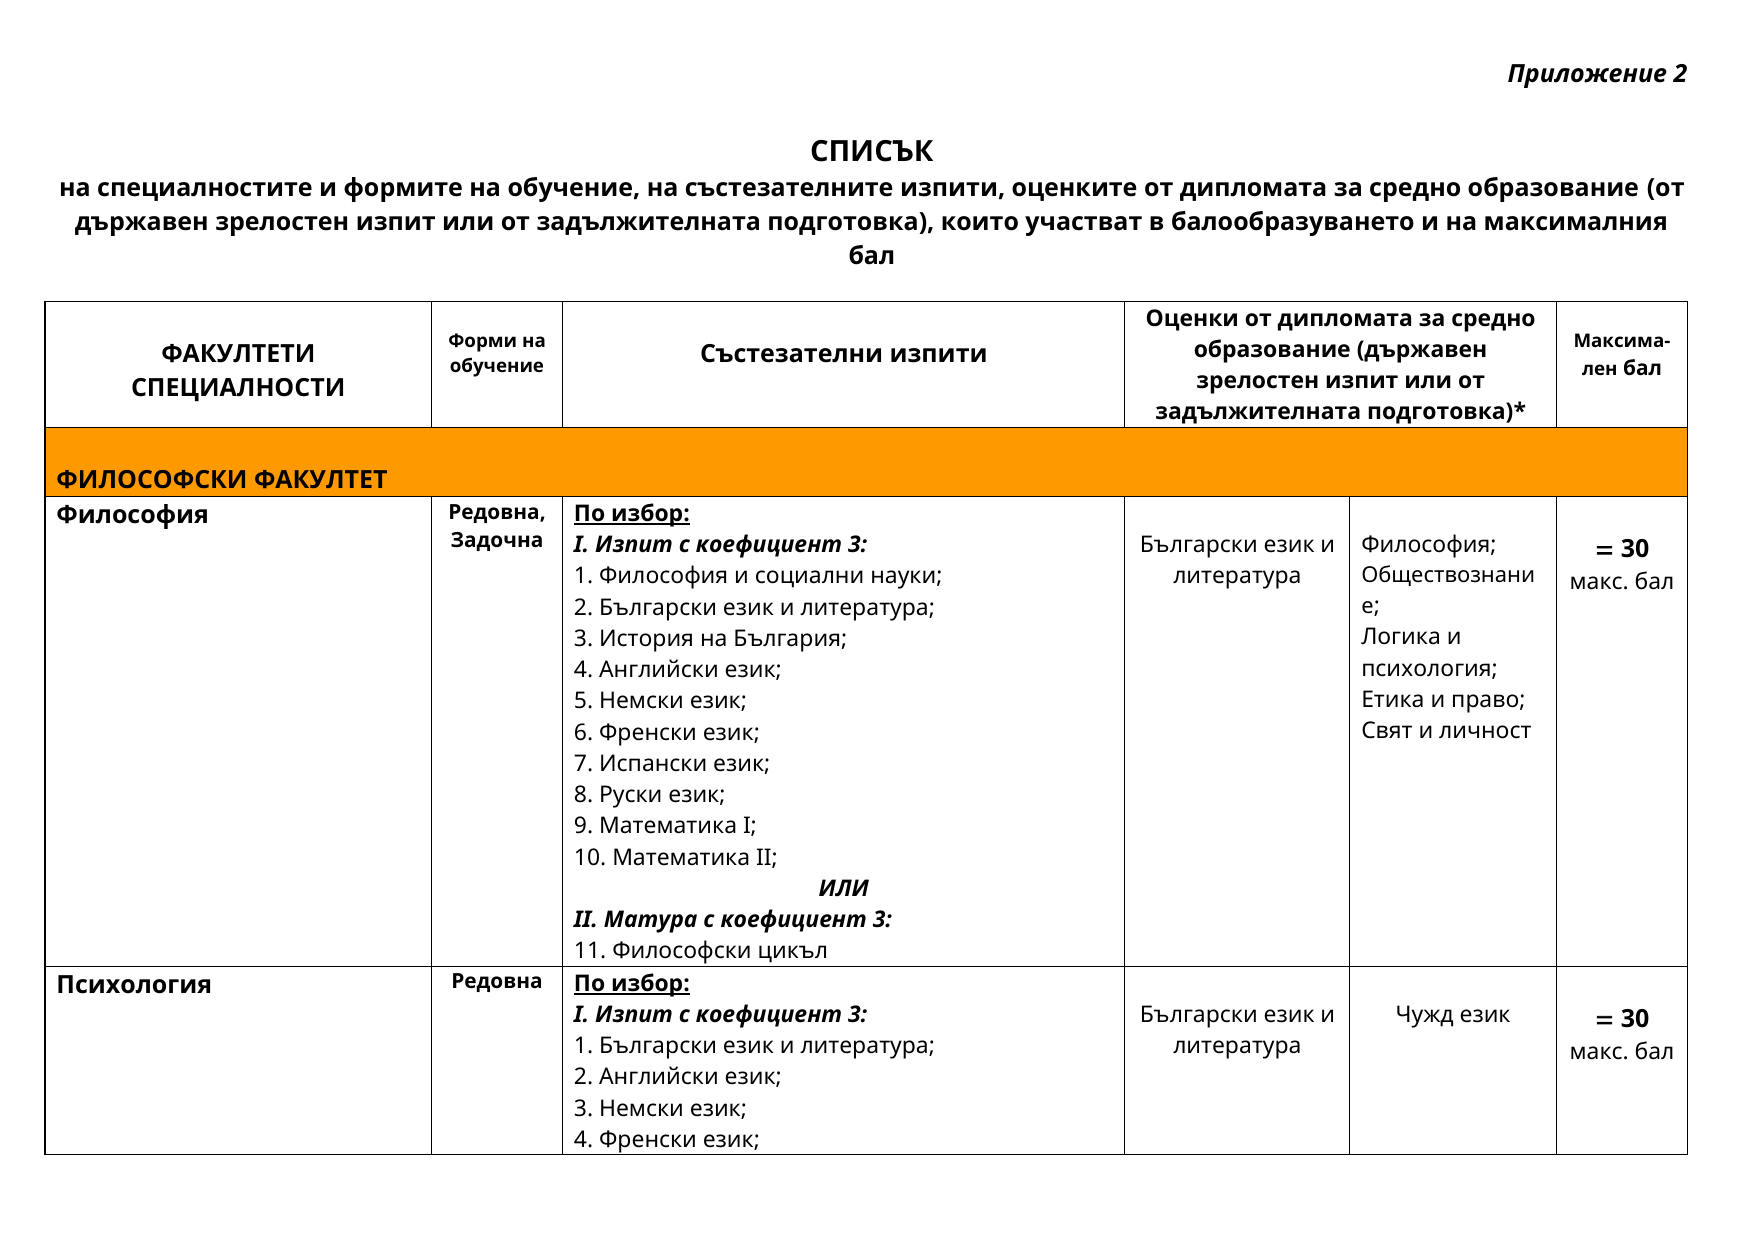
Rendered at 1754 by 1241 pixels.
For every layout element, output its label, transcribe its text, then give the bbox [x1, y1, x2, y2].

table_header Форми на обучение [432, 302, 562, 427]
table_cell По избор: І. Изпит с коефициент 3: 1. Философия и социални науки; 2. Български език и литература; 3. История на България; 4. Английски език; 5. Немски език; 6. Френски език; 7. Испански език; 8. Руски език; 9. Математика І; 10. Математика ІІ; ИЛИ II. Матура с коефициент 3: 11. Философски цикъл [563, 497, 1124, 966]
table_header ФАКУЛТЕТИ СПЕЦИАЛНОСТИ [46, 302, 431, 427]
table_cell Български език и литература [1125, 497, 1349, 966]
table_cell Чужд език [1350, 967, 1556, 1154]
text на специалностите и формите на обучение, на състезателните изпити, оценките от дипломата за средно образование (от държавен зрелостен изпит или от задължителната подготовка), които участват в балообразуването и на максималния бал [56, 169, 1687, 272]
table_cell Редовна, Задочна [432, 497, 562, 966]
table_header Оценки от дипломата за средно образование (държавен зрелостен изпит или от задължителната подготовка)* [1125, 302, 1556, 427]
table_cell Философия [46, 497, 431, 966]
table_cell Редовна [432, 967, 562, 1154]
table_header Максима-лен бал [1557, 302, 1687, 427]
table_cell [563, 967, 1124, 1154]
table_cell ФИЛОСОФСКИ ФАКУЛТЕТ [46, 428, 1687, 496]
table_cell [1125, 967, 1349, 1154]
text СПИСЪК [56, 130, 1687, 169]
table_cell 30 макс. бал [1557, 967, 1687, 1154]
text Приложение 2 [56, 56, 1687, 90]
table_cell Философия; Обществознание; Логика и психология; Етика и право; Свят и личност [1350, 497, 1556, 966]
table_header Състезателни изпити [563, 302, 1124, 427]
table_cell Психология [46, 967, 431, 1154]
table_cell 30 макс. бал [1557, 497, 1687, 966]
